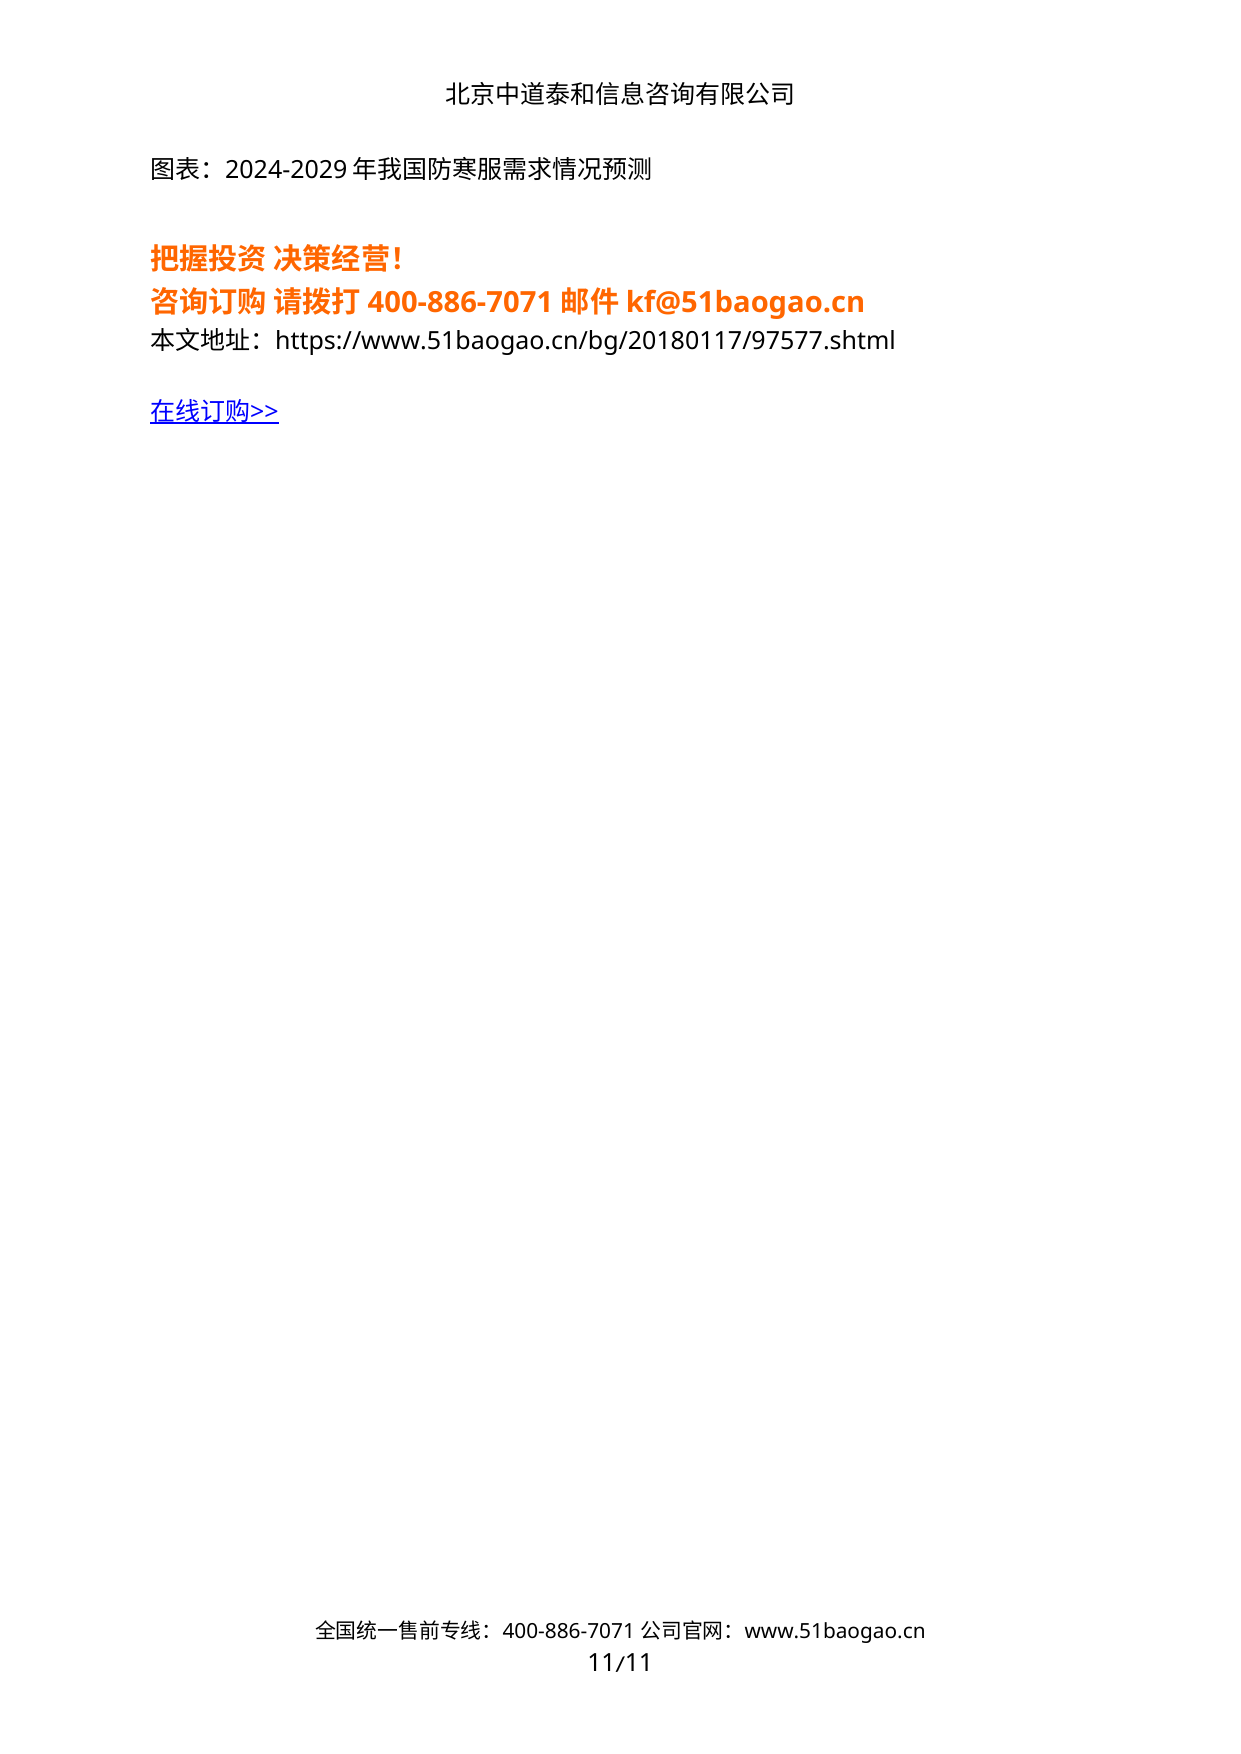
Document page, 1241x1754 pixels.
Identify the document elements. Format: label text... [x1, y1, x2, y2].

text 图表：2024-2029年我国防寒服需求情况预测 [150, 150, 1090, 186]
text 在线订购>> [150, 357, 1090, 427]
text 把握投资 决策经营！咨询订购 请拨打 400-886-7071 邮件 kf@51baogao.cn本文地址：https://www.51baogao.cn/bg/20180117/97577.shtml [150, 202, 1090, 357]
